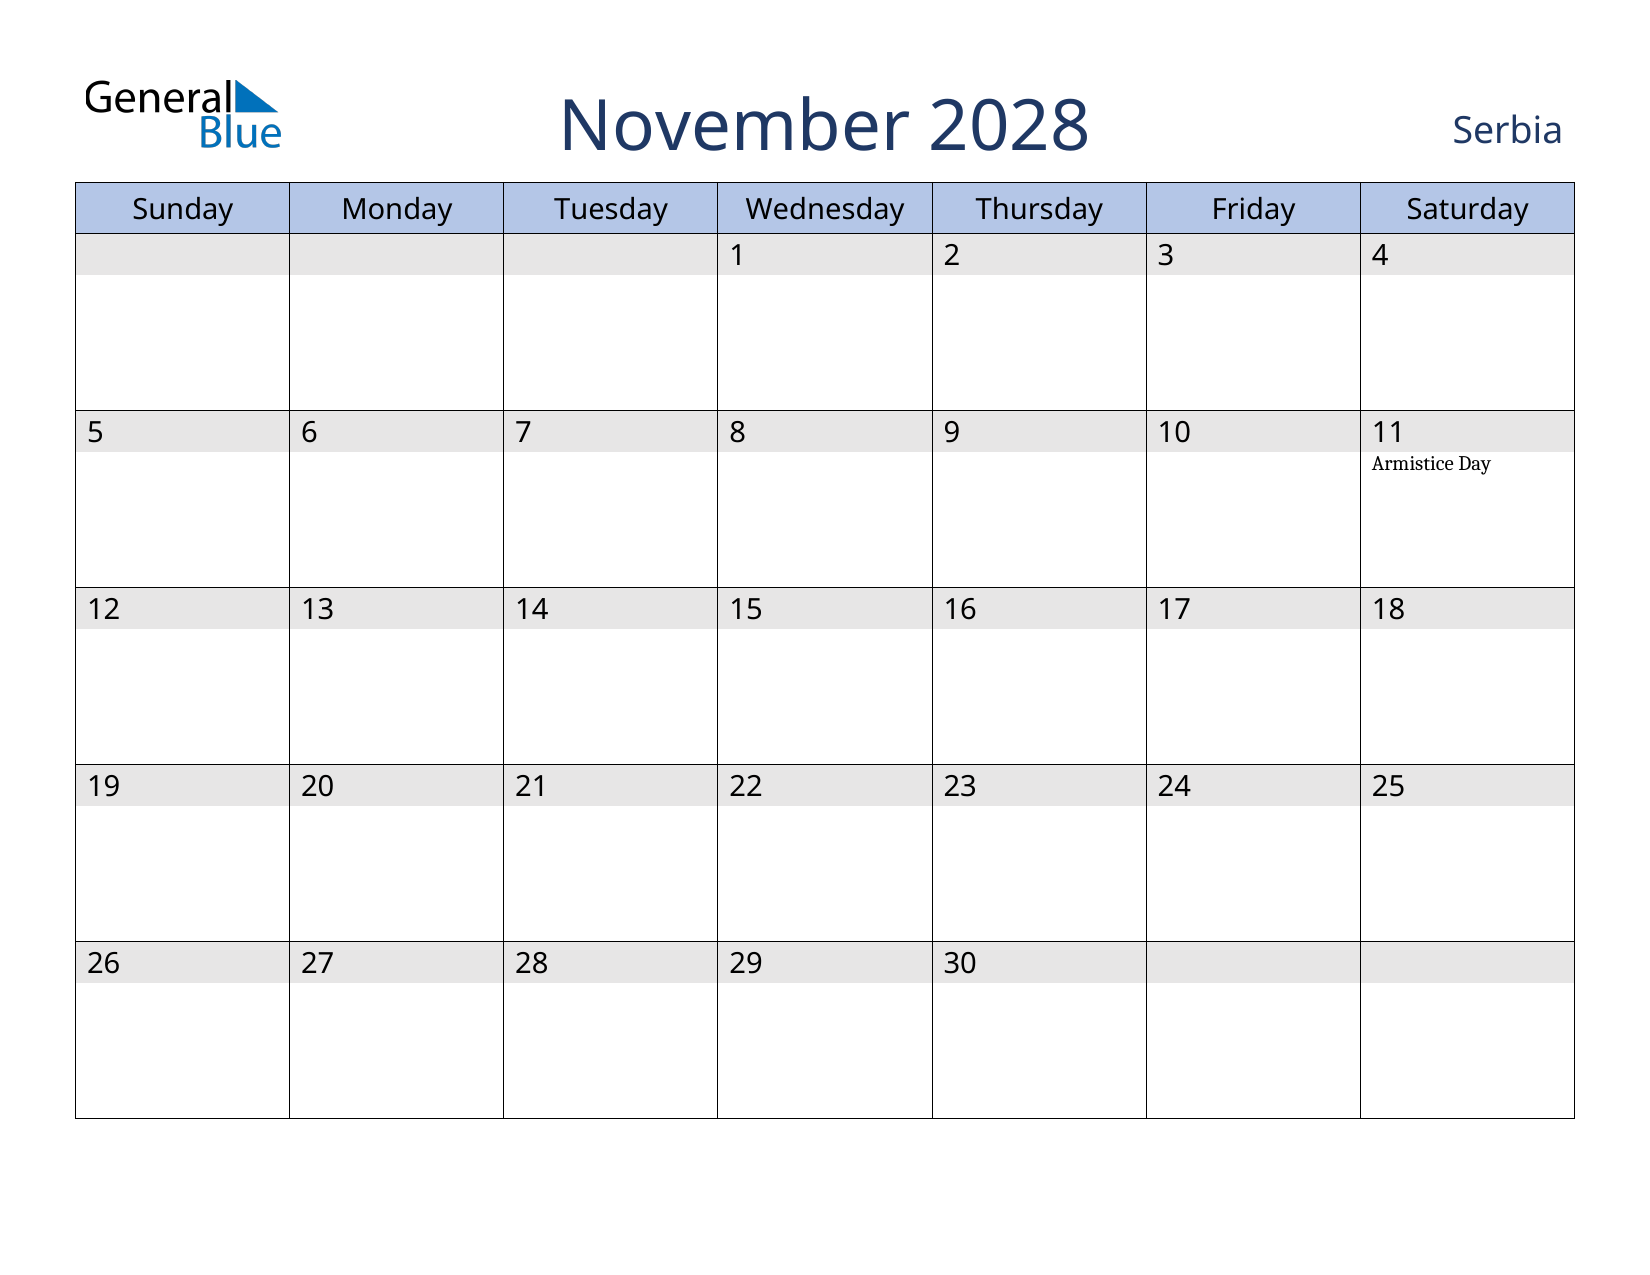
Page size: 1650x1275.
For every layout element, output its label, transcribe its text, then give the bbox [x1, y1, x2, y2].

table_cell [76, 234, 289, 275]
table_cell [290, 234, 503, 275]
table_cell 11 [1361, 411, 1574, 452]
table_header [76, 75, 503, 182]
table_cell 25 [1361, 765, 1574, 806]
table_cell Sunday [76, 183, 289, 233]
table_cell 10 [1147, 411, 1360, 452]
table_cell [1147, 629, 1360, 764]
table_cell [1361, 629, 1574, 764]
table_cell [1147, 806, 1360, 941]
table_cell 7 [504, 411, 717, 452]
table_cell 19 [76, 765, 289, 806]
table_cell 4 [1361, 234, 1574, 275]
table_cell [504, 234, 717, 275]
table_cell 28 [504, 942, 717, 983]
table_cell [76, 806, 289, 941]
table_cell Armistice Day [1361, 452, 1574, 587]
table_cell [718, 275, 932, 410]
table_cell [76, 983, 289, 1118]
table_cell [933, 983, 1146, 1118]
table_cell [1147, 942, 1360, 983]
table_cell [76, 629, 289, 764]
table_cell [76, 452, 289, 587]
table_cell [718, 806, 932, 941]
table_cell 13 [290, 588, 503, 629]
table_cell 16 [933, 588, 1146, 629]
table_cell 9 [933, 411, 1146, 452]
table_cell 3 [1147, 234, 1360, 275]
table_cell [1361, 275, 1574, 410]
table_cell 15 [718, 588, 932, 629]
table_cell 14 [504, 588, 717, 629]
table_cell [1361, 942, 1574, 983]
picture [86, 80, 281, 148]
table_cell [290, 983, 503, 1118]
table_cell 8 [718, 411, 932, 452]
table_cell [1147, 275, 1360, 410]
table_cell [76, 275, 289, 410]
table_cell [933, 629, 1146, 764]
table_cell Wednesday [718, 183, 932, 233]
table_cell 22 [718, 765, 932, 806]
table_cell [718, 983, 932, 1118]
table_cell Thursday [933, 183, 1146, 233]
table_cell [718, 452, 932, 587]
table_cell 30 [933, 942, 1146, 983]
table_cell Saturday [1361, 183, 1574, 233]
table_cell 27 [290, 942, 503, 983]
table_cell [933, 806, 1146, 941]
table_cell Tuesday [504, 183, 717, 233]
table_cell [933, 275, 1146, 410]
table_cell [290, 629, 503, 764]
table_cell [1361, 983, 1574, 1118]
table_cell 12 [76, 588, 289, 629]
table_cell 20 [290, 765, 503, 806]
table_cell [290, 452, 503, 587]
table_cell Monday [290, 183, 503, 233]
table_cell 29 [718, 942, 932, 983]
table_cell [718, 629, 932, 764]
table_cell Friday [1147, 183, 1360, 233]
table_cell [504, 983, 717, 1118]
table_cell [504, 452, 717, 587]
table_cell 17 [1147, 588, 1360, 629]
table_cell 26 [76, 942, 289, 983]
table_cell 6 [290, 411, 503, 452]
table_cell 2 [933, 234, 1146, 275]
table_cell 24 [1147, 765, 1360, 806]
table_header Serbia [1146, 75, 1574, 182]
table_cell [504, 806, 717, 941]
table_cell [1147, 452, 1360, 587]
table_cell [290, 275, 503, 410]
table_cell 1 [718, 234, 932, 275]
table_cell 21 [504, 765, 717, 806]
table_cell [290, 806, 503, 941]
table_cell [1361, 806, 1574, 941]
table_cell [504, 275, 717, 410]
table_cell [504, 629, 717, 764]
table_cell [1147, 983, 1360, 1118]
table_cell 5 [76, 411, 289, 452]
table_header November 2028 [504, 75, 1146, 182]
table_cell 18 [1361, 588, 1574, 629]
table_cell [933, 452, 1146, 587]
table_cell 23 [933, 765, 1146, 806]
